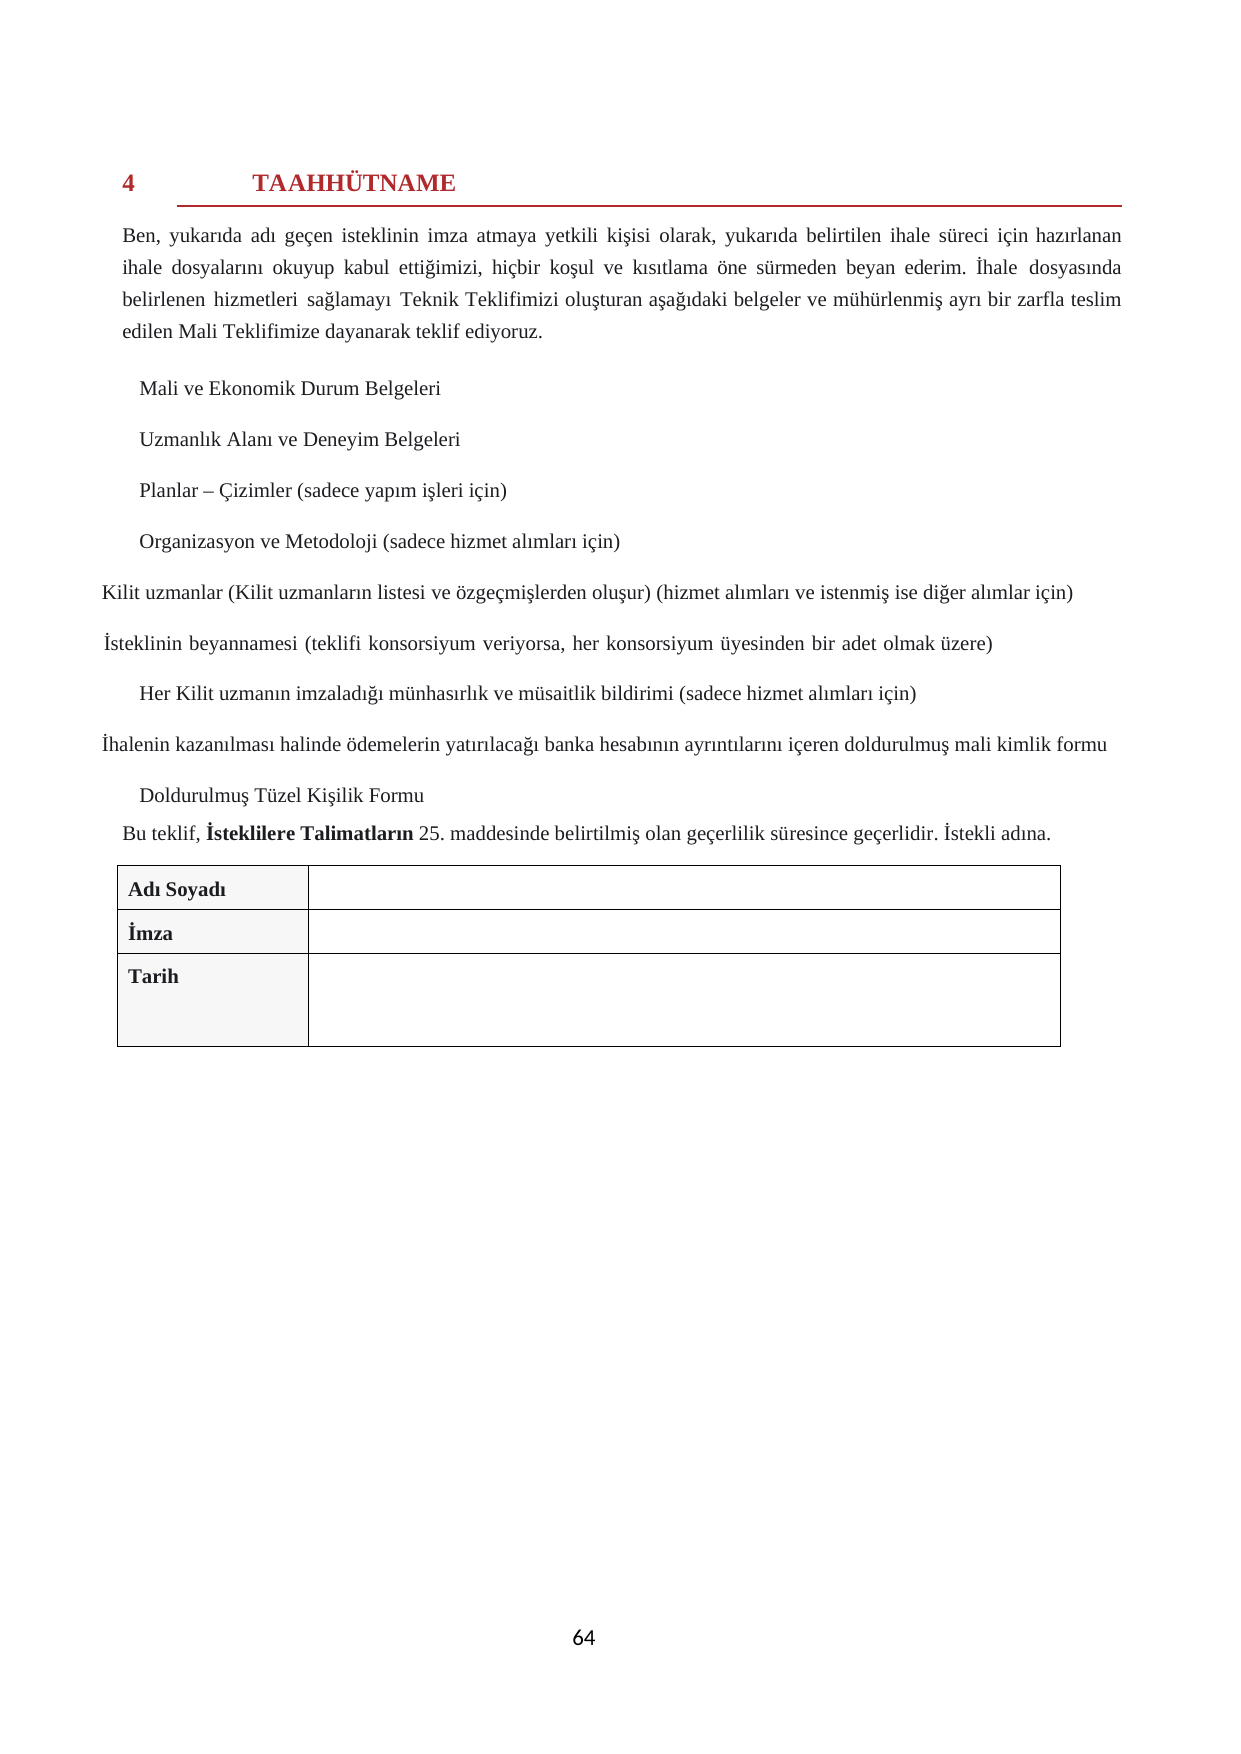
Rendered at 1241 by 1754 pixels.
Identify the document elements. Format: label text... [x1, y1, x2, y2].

text  Doldurulmuş Tüzel Kişilik Formu [122, 783, 1134, 807]
text  Organizasyon ve Metodoloji (sadece hizmet alımları için) [122, 529, 1134, 553]
text  Kilit uzmanlar (Kilit uzmanların listesi ve özgeçmişlerden oluşur) (hizmet alımları ve istenmiş ise diğer alımlar için) [84, 580, 1134, 604]
text Ben, yukarıda adı geçen isteklinin imza atmaya yetkili kişisi olarak, yukarıda belirtilen ihale süreci için hazırlanan ihale dosyalarını okuyup kabul ettiğimizi, hiçbir koşul ve kısıtlama öne sürmeden beyan ederim. İhale dosyasında belirlenen hizmetleri sağlamayı Teknik Teklifimizi oluşturan aşağıdaki belgeler ve mühürlenmiş ayrı bir zarfla teslim edilen Mali Teklifimize dayanarak teklif ediyoruz. [122, 223, 1122, 343]
text  Her Kilit uzmanın imzaladığı münhasırlık ve müsaitlik bildirimi (sadece hizmet alımları için) [122, 681, 1134, 705]
text  Uzmanlık Alanı ve Deneyim Belgeleri [122, 427, 1134, 451]
text İsteklinin beyannamesi (teklifi konsorsiyum veriyorsa, her konsorsiyum üyesinden bir adet olmak üzere) [84, 631, 1134, 655]
subtitle 4 TAAHHÜTNAME [122, 168, 1134, 197]
text  Planlar – Çizimler (sadece yapım işleri için) [122, 478, 1134, 502]
text  İhalenin kazanılması halinde ödemelerin yatırılacağı banka hesabının ayrıntılarını içeren doldurulmuş mali kimlik formu [84, 732, 1134, 756]
text  Mali ve Ekonomik Durum Belgeleri [122, 376, 1134, 400]
text Bu teklif, İsteklilere Talimatların 25. maddesinde belirtilmiş olan geçerlilik süresince geçerlidir. İstekli adına. [122, 821, 1090, 845]
